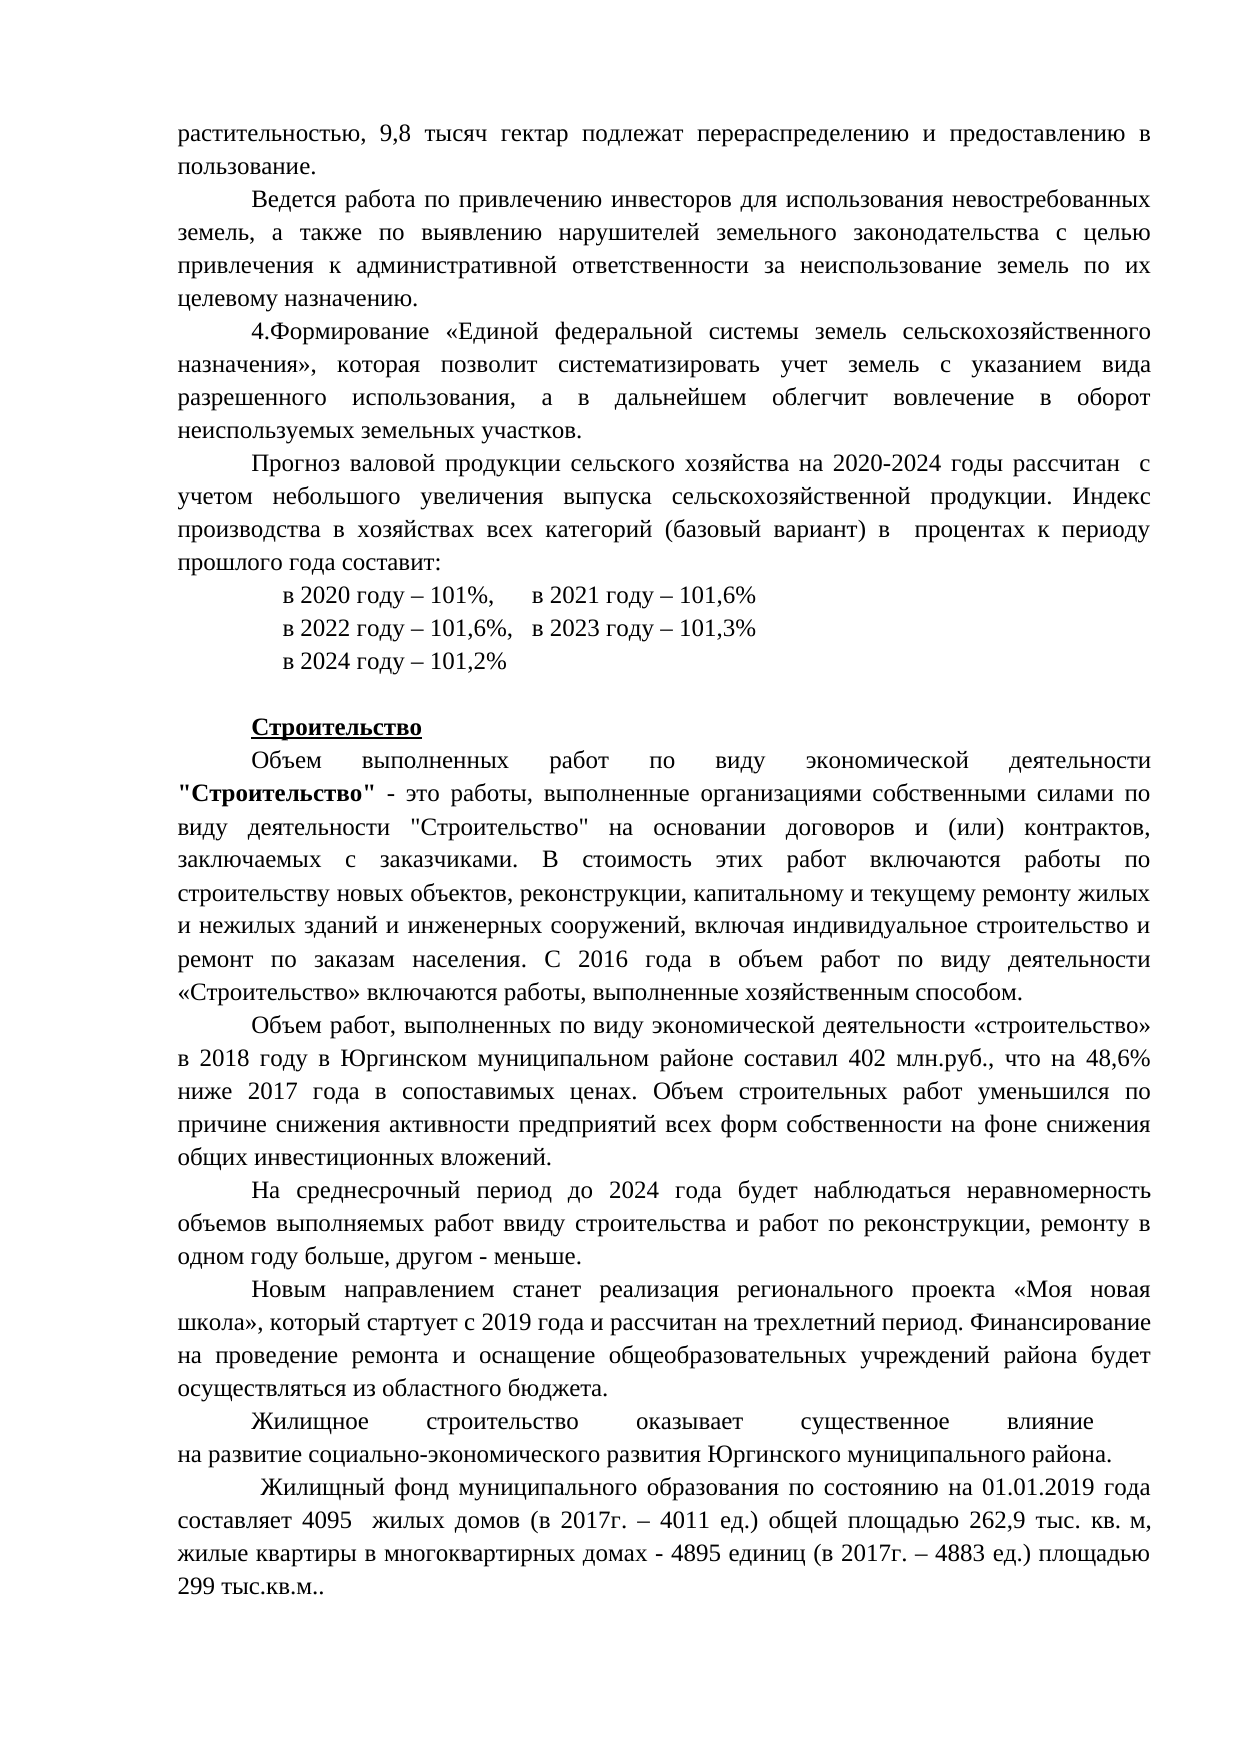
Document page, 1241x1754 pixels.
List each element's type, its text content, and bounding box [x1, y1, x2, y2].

text Объем выполненных работ по виду экономической деятельности "Строительство" - это работы, выполненные организациями собственными силами по виду деятельности "Строительство" на основании договоров и (или) контрактов, заключаемых с заказчиками. В стоимость этих работ включаются работы по строительству новых объектов, реконструкции, капитальному и текущему ремонту жилых и нежилых зданий и инженерных сооружений, включая индивидуальное строительство и ремонт по заказам населения. С 2016 года в объем работ по виду деятельности «Строительство» включаются работы, выполненные хозяйственным способом. [177, 746, 1152, 1005]
text в 2020 году – 101%, в 2021 году – 101,6% [177, 580, 1152, 609]
text Жилищный фонд муниципального образования по состоянию на 01.01.2019 года составляет 4095 жилых домов (в 2017г. – 4011 ед.) общей площадью 262,9 тыс. кв. м, жилые квартиры в многоквартирных домах - 4895 единиц (в 2017г. – 4883 ед.) площадью 299 тыс.кв.м.. [177, 1501, 1152, 1538]
text Объем работ, выполненных по виду экономической деятельности «строительство» в 2018 году в Юргинском муниципальном районе составил 402 млн.руб., что на 48,6% ниже 2017 года в сопоставимых ценах. Объем строительных работ уменьшился по причине снижения активности предприятий всех форм собственности на фоне снижения общих инвестиционных вложений. [177, 1010, 1152, 1171]
text Ведется работа по привлечению инвесторов для использования невостребованных земель, а также по выявлению нарушителей земельного законодательства с целью привлечения к административной ответственности за неиспользование земель по их целевому назначению. [177, 184, 1152, 312]
text в 2022 году – 101,6%, в 2023 году – 101,3% [177, 613, 1152, 642]
text 4.Формирование «Единой федеральной системы земель сельскохозяйственного назначения», которая позволит систематизировать учет земель с указанием вида разрешенного использования, а в дальнейшем облегчит вовлечение в оборот неиспользуемых земельных участков. [177, 316, 1152, 444]
text Прогноз валовой продукции сельского хозяйства на 2020-2024 годы рассчитан с учетом небольшого увеличения выпуска сельскохозяйственной продукции. Индекс производства в хозяйствах всех категорий (базовый вариант) в процентах к периоду прошлого года составит: [177, 448, 1152, 576]
text Жилищное строительство оказывает существенное влияние на развитие социально-экономического развития Юргинского муниципального района. [177, 1406, 1152, 1468]
text Жилищный фонд муниципального образования по состоянию на 01.01.2019 года составляет 4095 жилых домов (в 2017г. – 4011 ед.) общей площадью 262,9 тыс. кв. м, жилые квартиры в многоквартирных домах - 4895 единиц (в 2017г. – 4883 ед.) площадью 299 тыс.кв.м.. [177, 1567, 1152, 1600]
text в 2024 году – 101,2% [177, 646, 1152, 675]
text Строительство [177, 712, 1152, 741]
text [177, 118, 1152, 180]
text Новым направлением станет реализация регионального проекта «Моя новая школа», который стартует с 2019 года и рассчитан на трехлетний период. Финансирование на проведение ремонта и оснащение общеобразовательных учреждений района будет осуществляться из областного бюджета. [177, 1274, 1152, 1402]
text На среднесрочный период до 2024 года будет наблюдаться неравномерность объемов выполняемых работ ввиду строительства и работ по реконструкции, ремонту в одном году больше, другом - меньше. [177, 1175, 1152, 1269]
